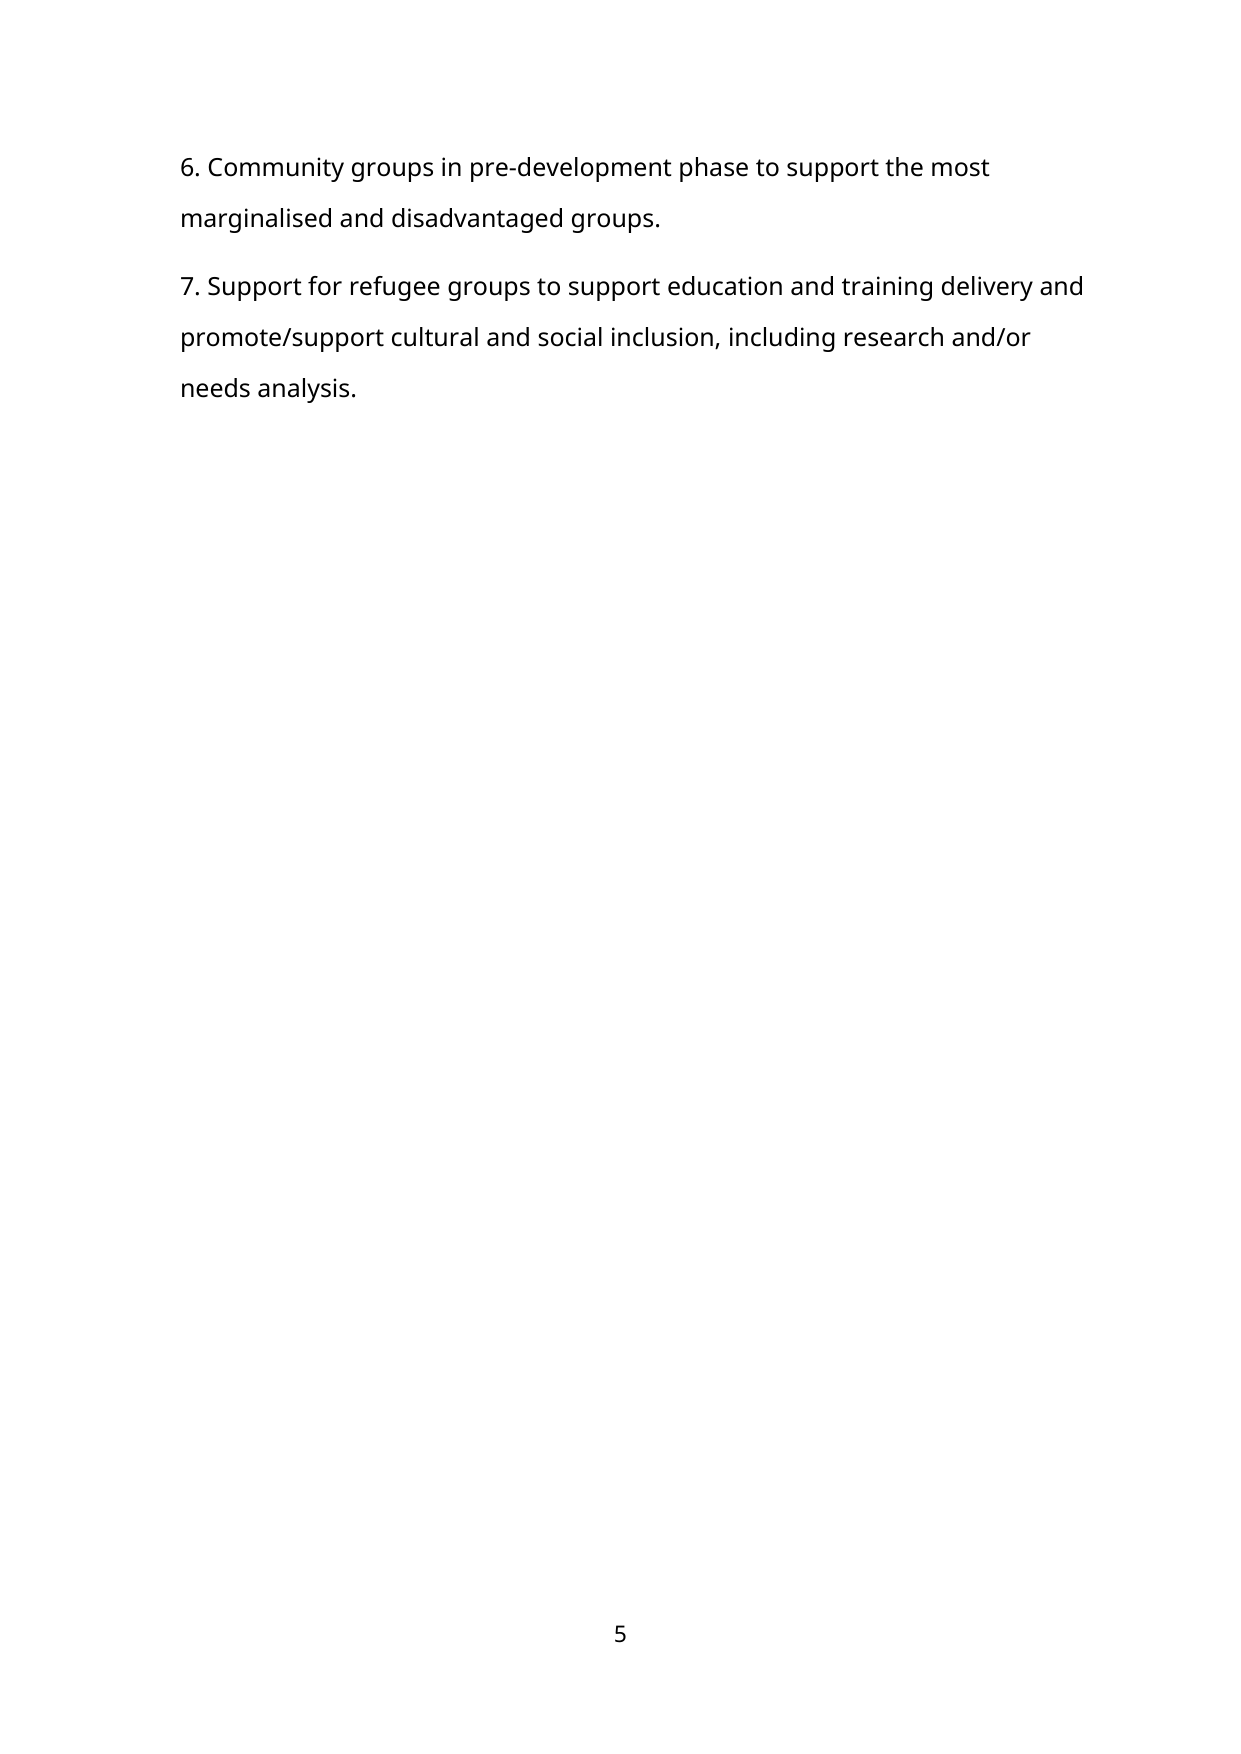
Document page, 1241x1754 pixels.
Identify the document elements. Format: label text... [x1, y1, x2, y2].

text 6. Community groups in pre-development phase to support the most marginalised and disadvantaged groups. [180, 150, 1090, 235]
text 7. Support for refugee groups to support education and training delivery and promote/support cultural and social inclusion, including research and/or needs analysis. [180, 269, 1090, 405]
